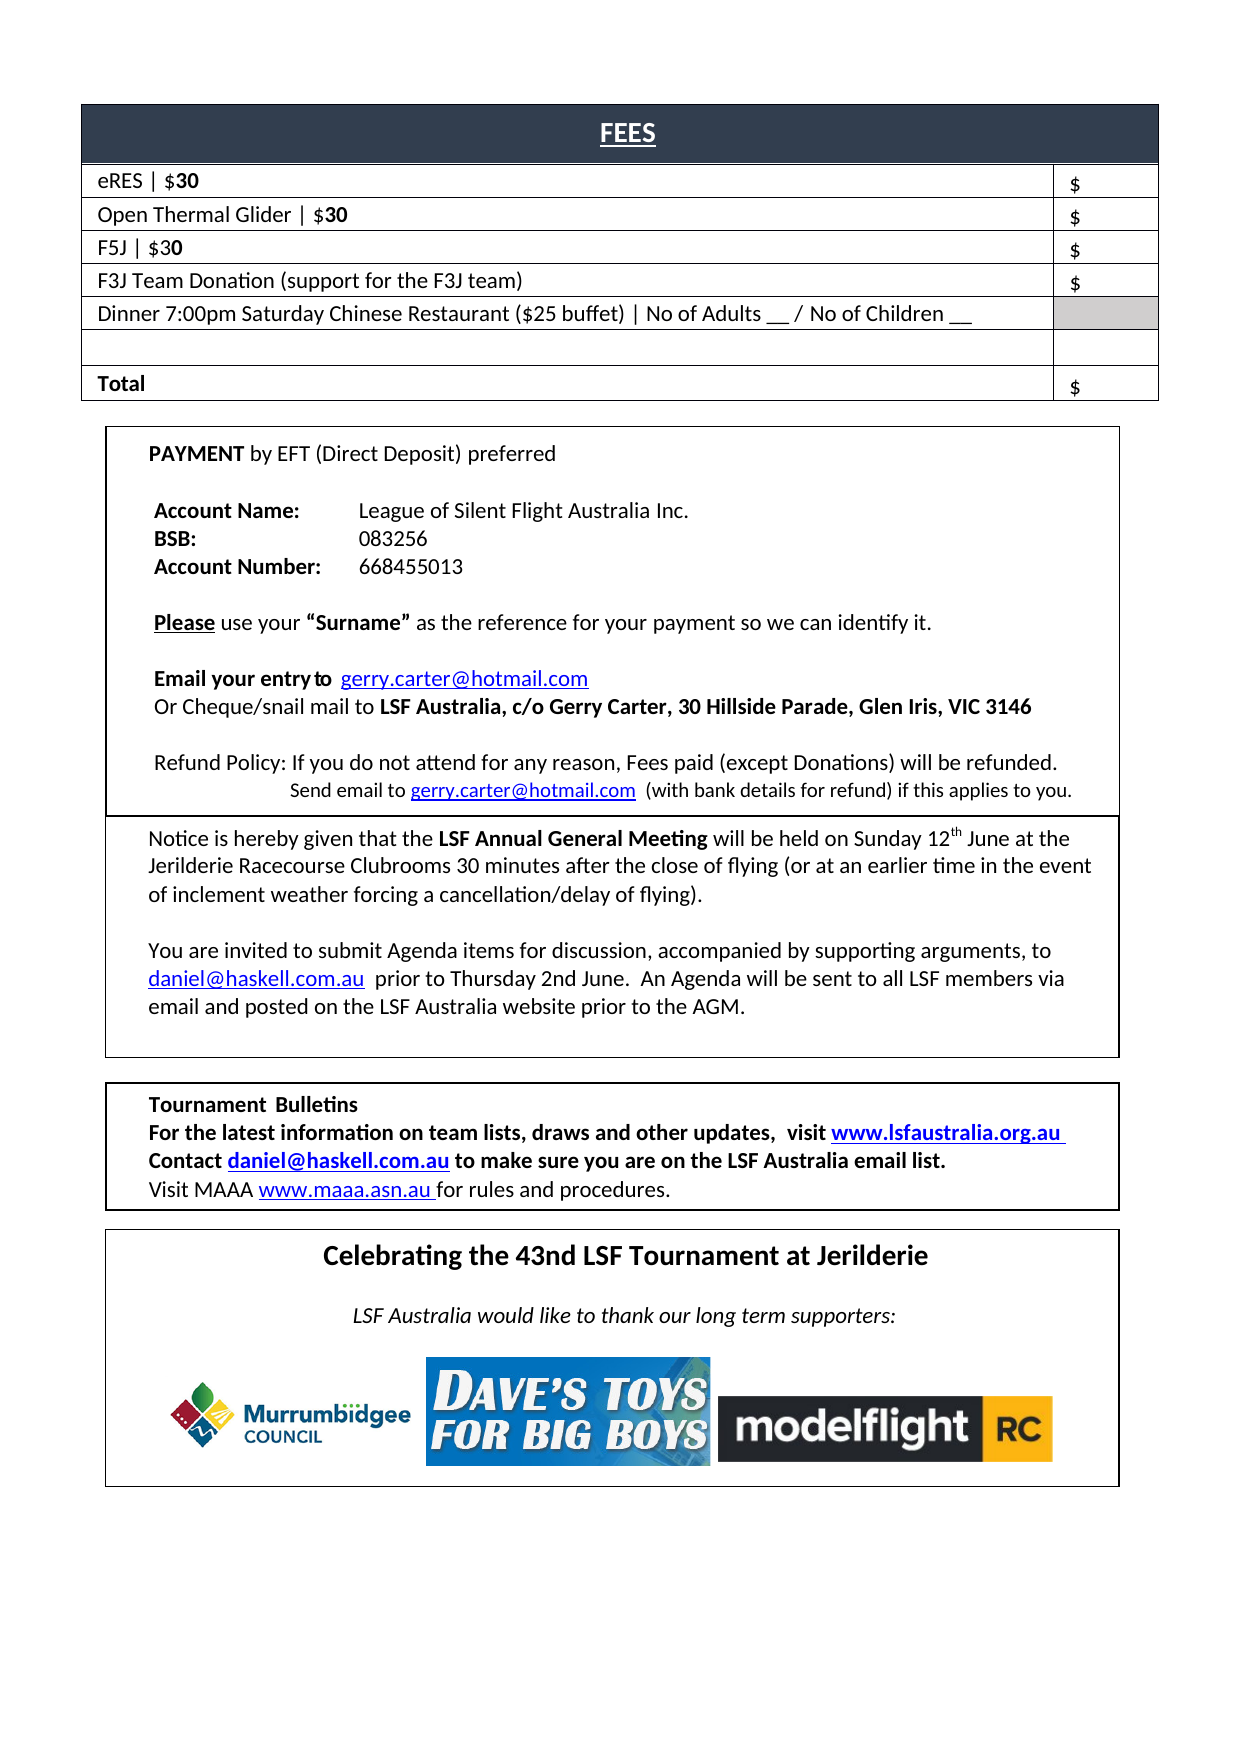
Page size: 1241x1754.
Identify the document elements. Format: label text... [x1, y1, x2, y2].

table_cell [82, 330, 1053, 364]
table_cell $ [1054, 165, 1158, 197]
table_cell $ [1054, 198, 1158, 230]
table_cell $ [1054, 264, 1158, 296]
table_cell $ [1054, 366, 1158, 400]
table_header FEES [82, 105, 1158, 163]
table_cell Open Thermal Glider | $30 [82, 198, 1053, 230]
table_cell [1054, 330, 1158, 364]
table_cell $ [1054, 231, 1158, 263]
table_cell F5J | $30 [82, 231, 1053, 263]
picture [426, 1357, 711, 1466]
table_cell Total [82, 366, 1053, 400]
table_cell [1054, 297, 1158, 329]
table_cell F3J Team Donation (support for the F3J team) [82, 264, 1053, 296]
picture [163, 1373, 421, 1466]
table_cell Dinner 7:00pm Saturday Chinese Restaurant ($25 buffet) | No of Adults __ / No of Children __ [82, 297, 1053, 329]
table_cell eRES | $30 [82, 165, 1053, 197]
picture [715, 1391, 1056, 1466]
